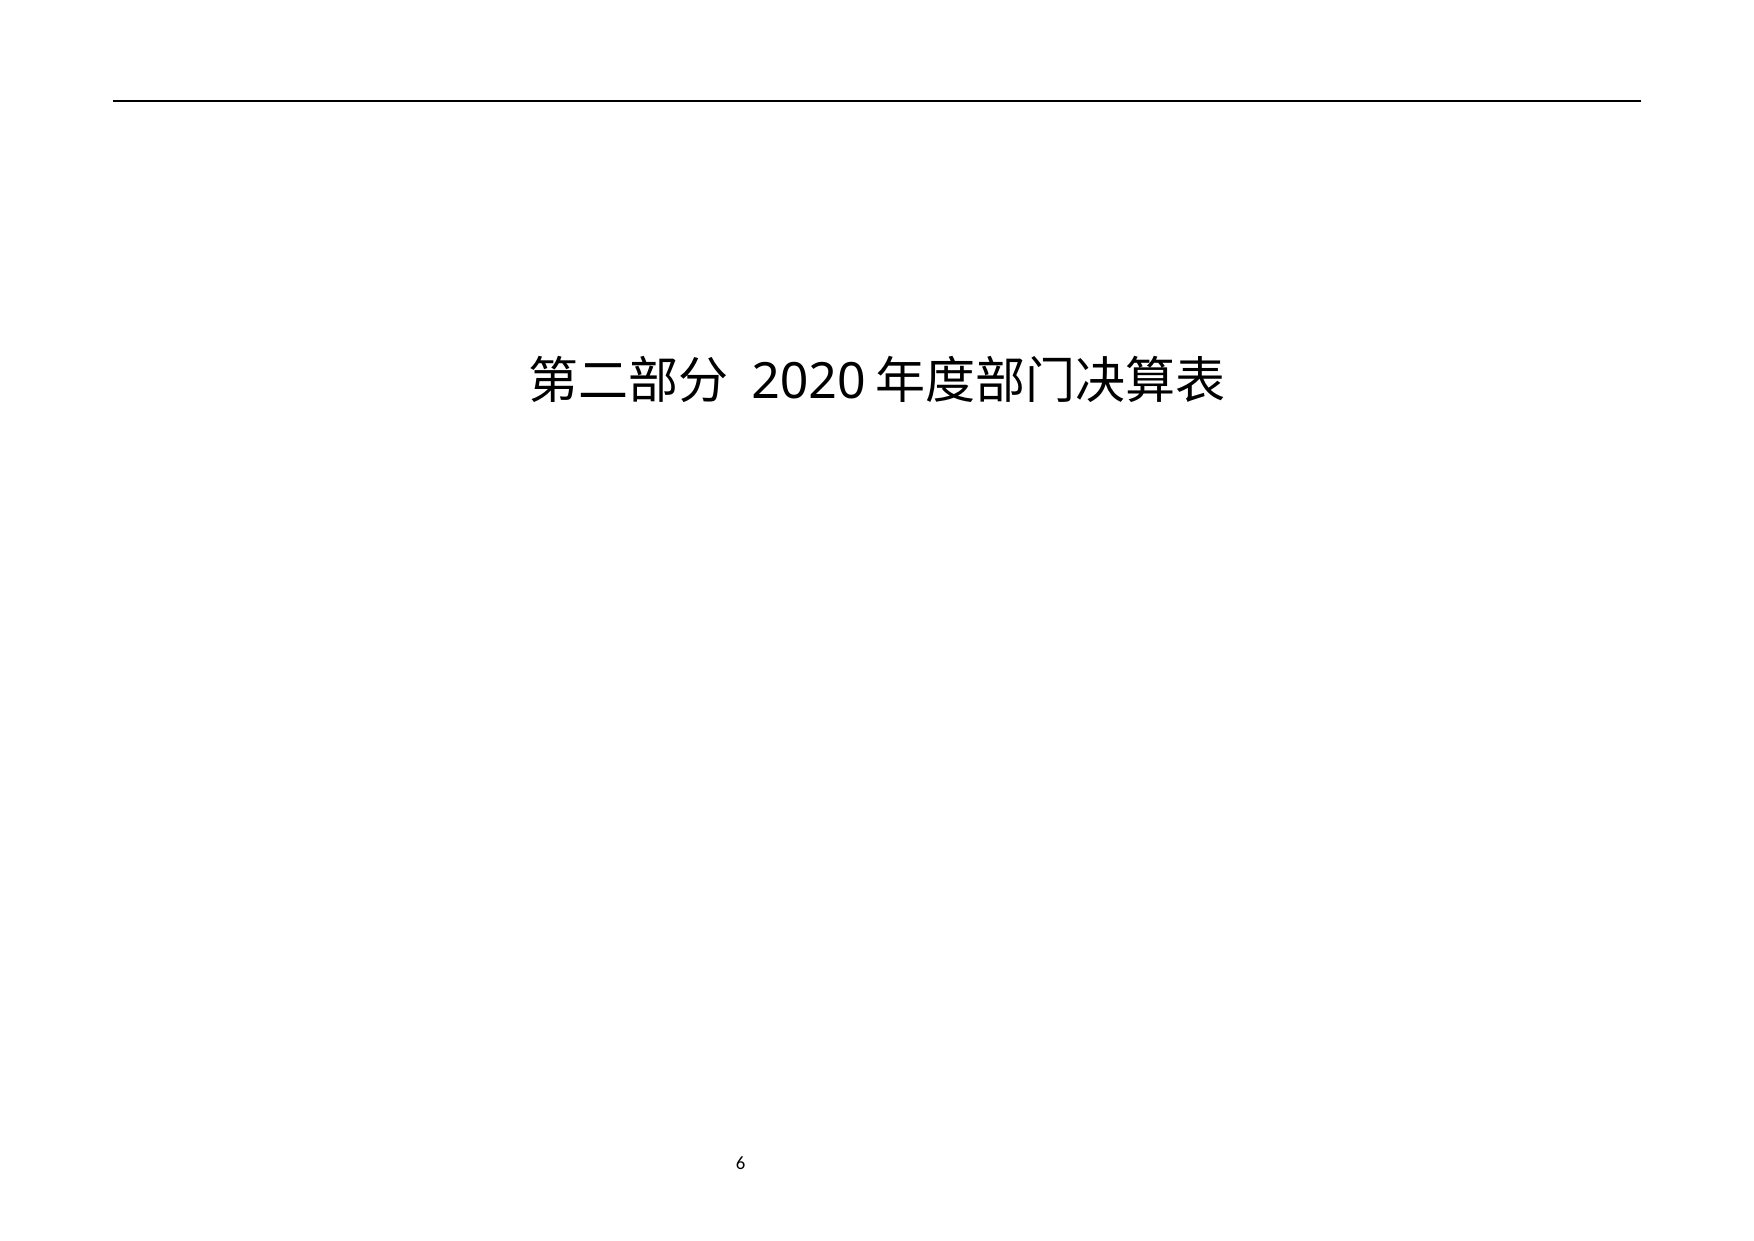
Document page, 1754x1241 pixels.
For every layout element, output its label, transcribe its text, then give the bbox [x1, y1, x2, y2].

text 第二部分 2020年度部门决算表 [112, 328, 1641, 425]
